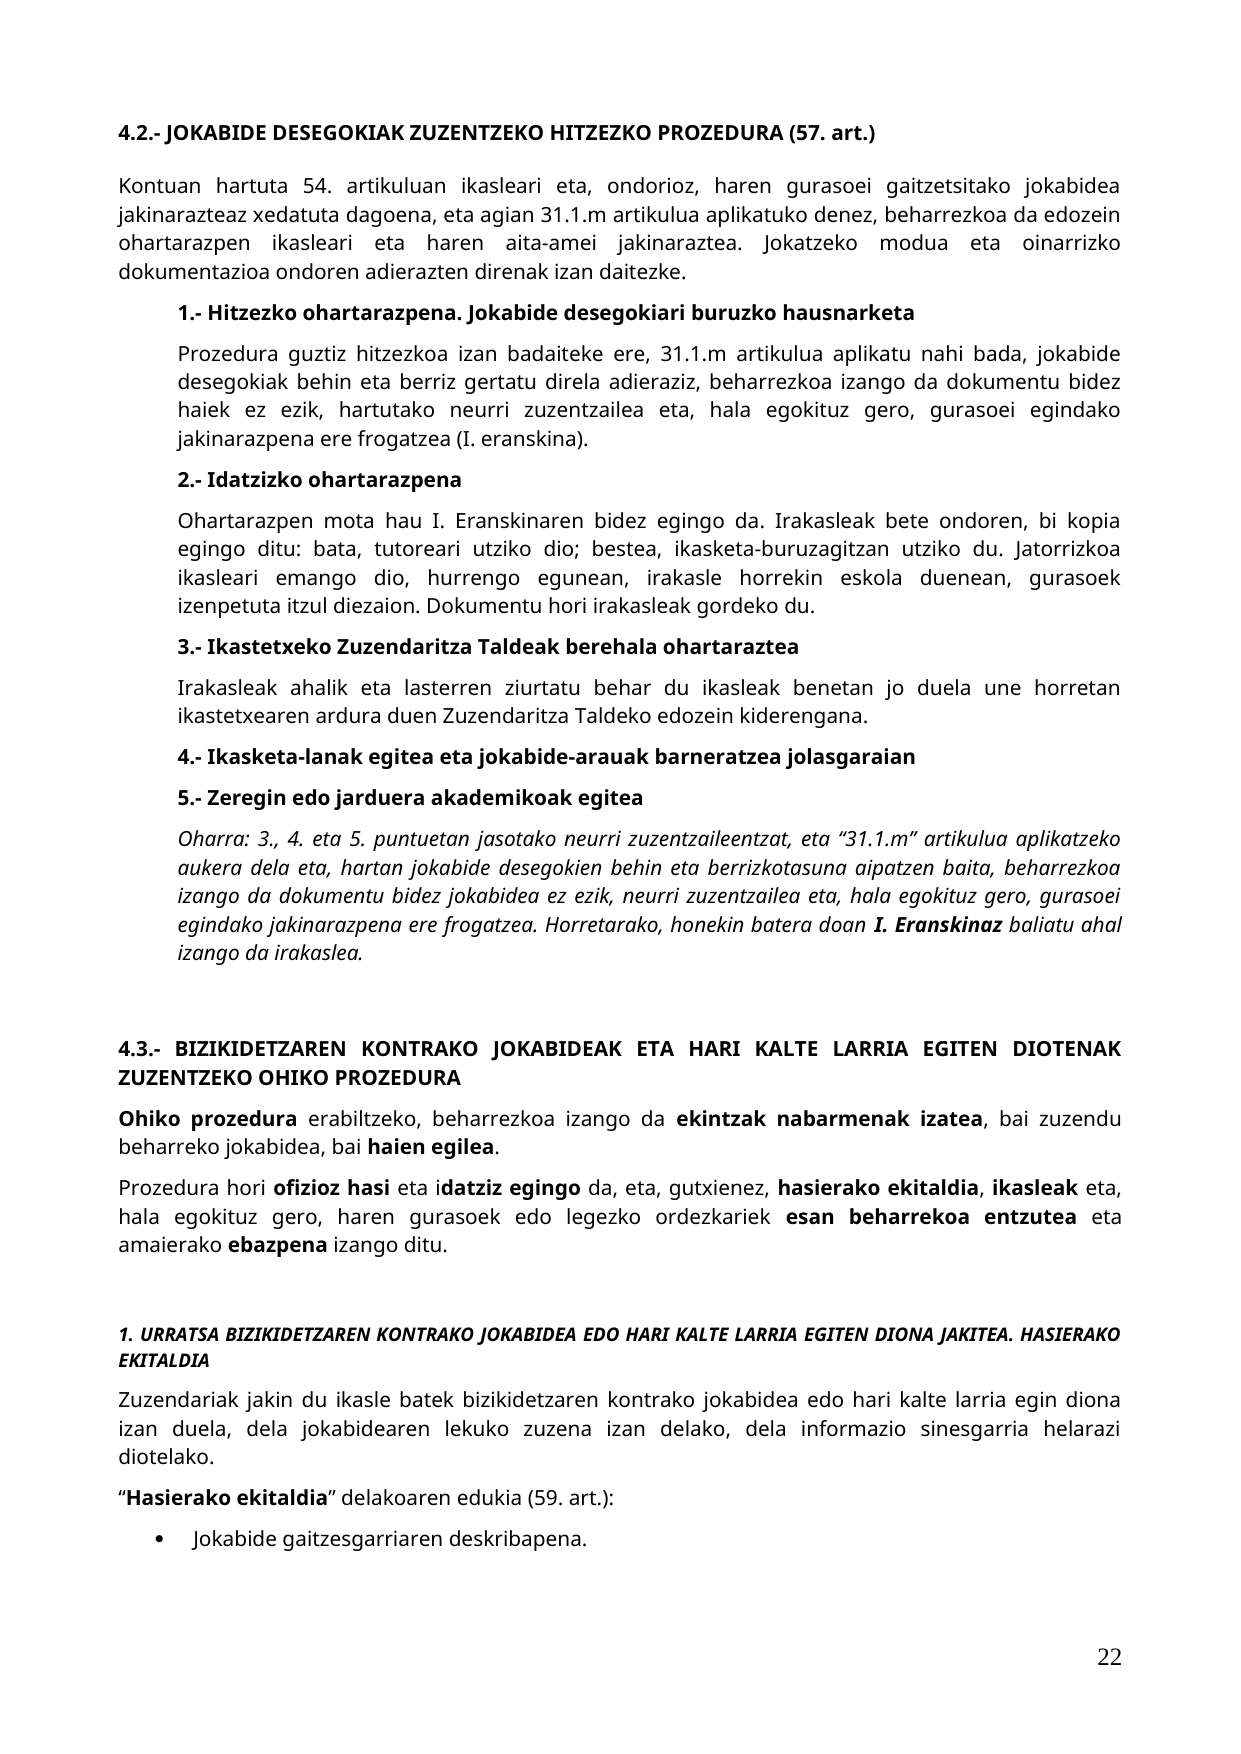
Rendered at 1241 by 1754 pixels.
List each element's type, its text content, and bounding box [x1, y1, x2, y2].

text Kontuan hartuta 54. artikuluan ikasleari eta, ondorioz, haren gurasoei gaitzetsitako jokabidea jakinarazteaz xedatuta dagoena, eta agian 31.1.m artikulua aplikatuko denez, beharrezkoa da edozein ohartarazpen ikasleari eta haren aita-amei jakinaraztea. Jokatzeko modua eta oinarrizko dokumentazioa ondoren adierazten direnak izan daitezke. [118, 172, 1122, 285]
list Jokabide gaitzesgarriaren deskribapena. [156, 1524, 1122, 1552]
text 3.- Ikastetxeko Zuzendaritza Taldeak berehala ohartaraztea [177, 632, 1122, 661]
text Prozedura guztiz hitzezkoa izan badaiteke ere, 31.1.m artikulua aplikatu nahi bada, jokabide desegokiak behin eta berriz gertatu direla adieraziz, beharrezkoa izango da dokumentu bidez haiek ez ezik, hartutako neurri zuzentzailea eta, hala egokituz gero, gurasoei egindako jakinarazpena ere frogatzea (I. eranskina). [177, 339, 1122, 452]
text “Hasierako ekitaldia” delakoaren edukia (59. art.): [118, 1483, 1122, 1511]
text Ohartarazpen mota hau I. Eranskinaren bidez egingo da. Irakasleak bete ondoren, bi kopia egingo ditu: bata, tutoreari utziko dio; bestea, ikasketa-buruzagitzan utziko du. Jatorrizkoa ikasleari emango dio, hurrengo egunean, irakasle horrekin eskola duenean, gurasoek izenpetuta itzul diezaion. Dokumentu hori irakasleak gordeko du. [177, 506, 1122, 620]
subtitle 4.3.- BIZIKIDETZAREN KONTRAKO JOKABIDEAK ETA HARI KALTE LARRIA EGITEN DIOTENAK ZUZENTZEKO OHIKO PROZEDURA [118, 1034, 1122, 1091]
text Irakasleak ahalik eta lasterren ziurtatu behar du ikasleak benetan jo duela une horretan ikastetxearen ardura duen Zuzendaritza Taldeko edozein kiderengana. [177, 673, 1122, 730]
text Oharra: 3., 4. eta 5. puntuetan jasotako neurri zuzentzaileentzat, eta “31.1.m” artikulua aplikatzeko aukera dela eta, hartan jokabide desegokien behin eta berrizkotasuna aipatzen baita, beharrezkoa izango da dokumentu bidez jokabidea ez ezik, neurri zuzentzailea eta, hala egokituz gero, gurasoei egindako jakinarazpena ere frogatzea. Horretarako, honekin batera doan I. Eranskinaz baliatu ahal izango da irakaslea. [177, 824, 1122, 967]
text 4.- Ikasketa-lanak egitea eta jokabide-arauak barneratzea jolasgaraian [177, 742, 1122, 771]
text 1.- Hitzezko ohartarazpena. Jokabide desegokiari buruzko hausnarketa [177, 298, 1122, 326]
subtitle 1. URRATSA BIZIKIDETZAREN KONTRAKO JOKABIDEA EDO HARI KALTE LARRIA EGITEN DIONA JAKITEA. HASIERAKO EKITALDIA [118, 1322, 1122, 1373]
text Prozedura hori ofizioz hasi eta idatziz egingo da, eta, gutxienez, hasierako ekitaldia, ikasleak eta, hala egokituz gero, haren gurasoek edo legezko ordezkariek esan beharrekoa entzutea eta amaierako ebazpena izango ditu. [118, 1173, 1122, 1259]
text 4.2.- JOKABIDE DESEGOKIAK ZUZENTZEKO HITZEZKO PROZEDURA (57. art.) [118, 118, 1122, 147]
text Ohiko prozedura erabiltzeko, beharrezkoa izango da ekintzak nabarmenak izatea, bai zuzendu beharreko jokabidea, bai haien egilea. [118, 1104, 1122, 1161]
text 2.- Idatzizko ohartarazpena [177, 465, 1122, 493]
text 5.- Zeregin edo jarduera akademikoak egitea [177, 783, 1122, 812]
text Zuzendariak jakin du ikasle batek bizikidetzaren kontrako jokabidea edo hari kalte larria egin diona izan duela, dela jokabidearen lekuko zuzena izan delako, dela informazio sinesgarria helarazi diotelako. [118, 1385, 1122, 1471]
